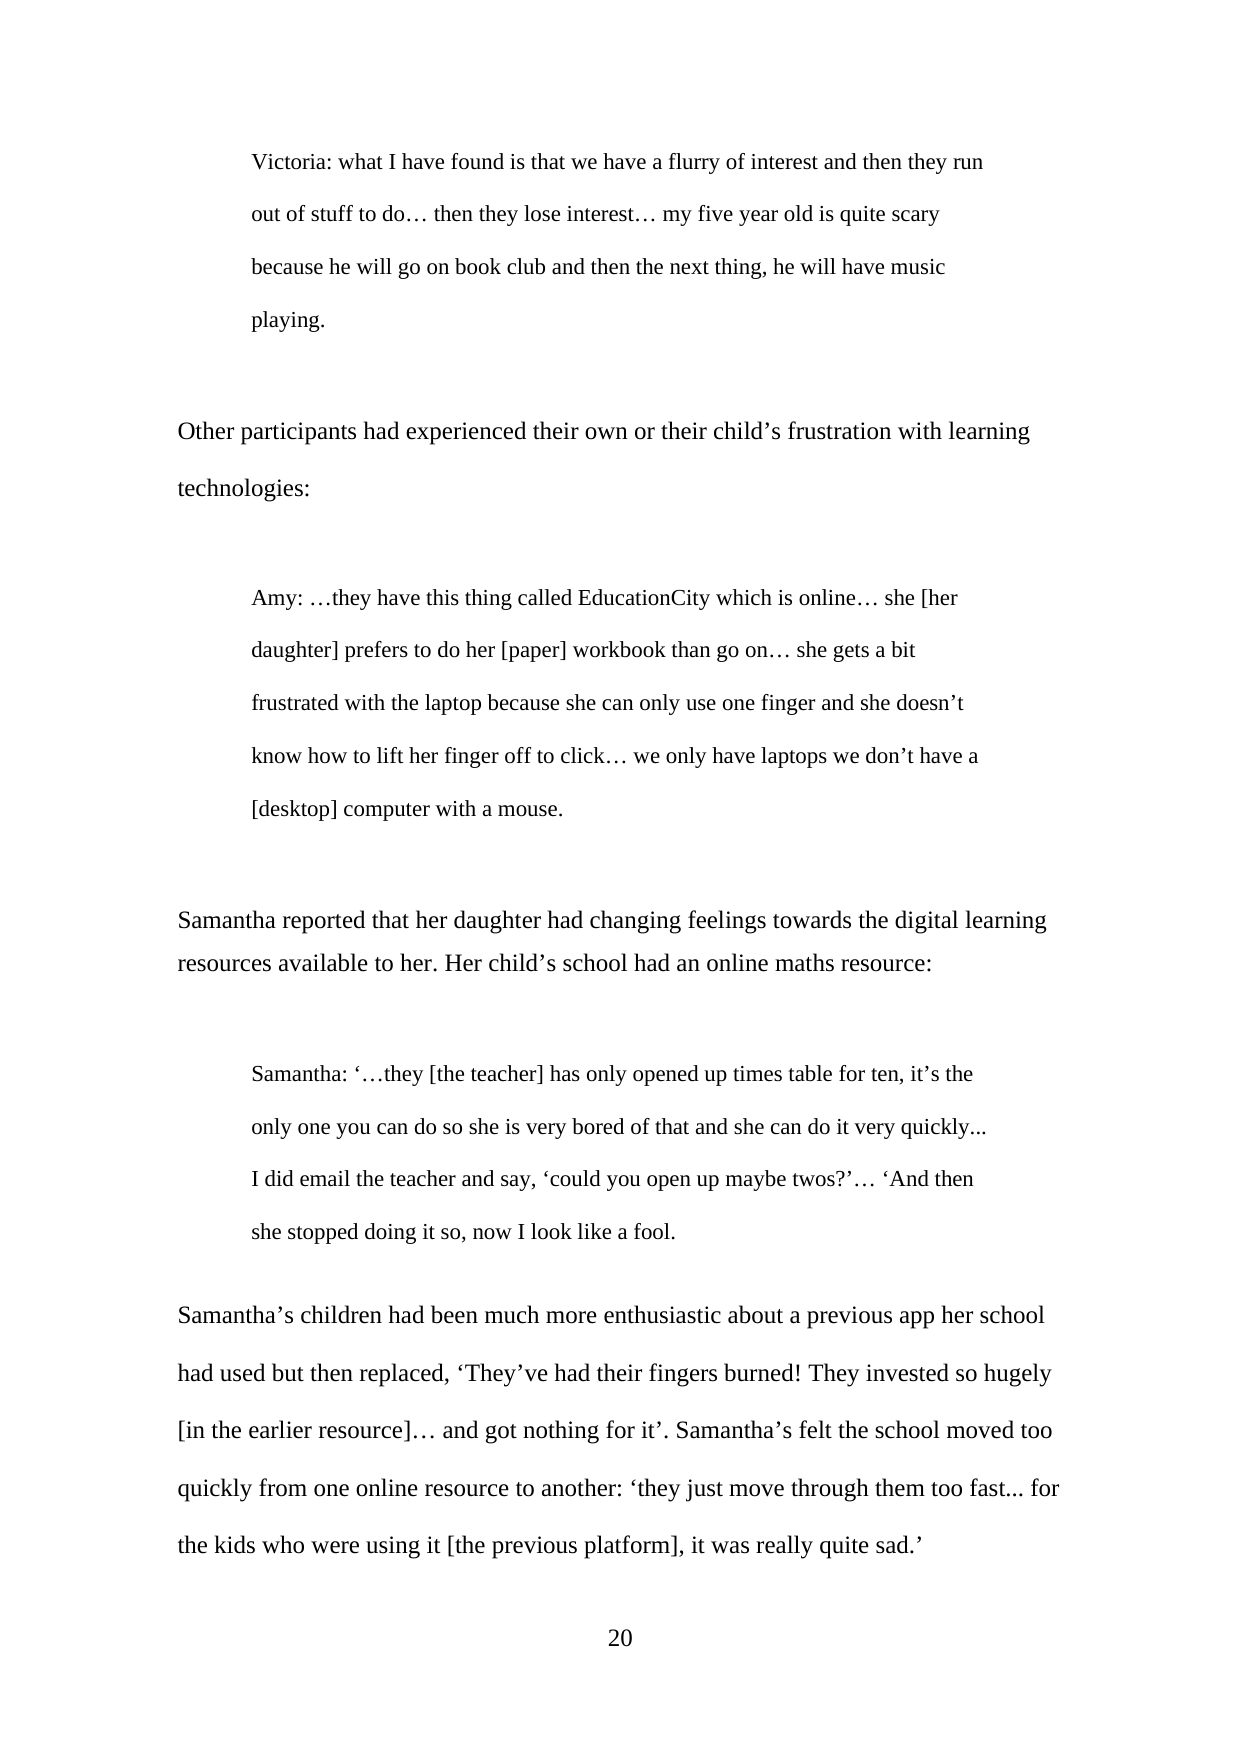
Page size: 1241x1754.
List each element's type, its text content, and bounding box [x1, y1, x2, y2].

text Samantha reported that her daughter had changing feelings towards the digital learning resources available to her. Her child’s school had an online maths resource: [177, 905, 1063, 977]
text Samantha: ‘…they [the teacher] has only opened up times table for ten, it’s the only one you can do so she is very bored of that and she can do it very quickly... I did email the teacher and say, ‘could you open up maybe twos?’… ‘And then she stopped doing it so, now I look like a fool. [251, 1060, 989, 1244]
text Amy: …they have this thing called EducationCity which is online… she [her daughter] prefers to do her [paper] workbook than go on… she gets a bit frustrated with the laptop because she can only use one finger and she doesn’t know how to lift her finger off to click… we only have laptops we don’t have a [desktop] computer with a mouse. [251, 584, 989, 821]
text Other participants had experienced their own or their child’s frustration with learning technologies: [177, 416, 1063, 502]
text Victoria: what I have found is that we have a flurry of interest and then they run out of stuff to do… then they lose interest… my five year old is quite scary because he will go on book club and then the next thing, he will have music playing. [251, 148, 989, 332]
text Samantha’s children had been much more enthusiastic about a previous app her school had used but then replaced, ‘They’ve had their fingers burned! They invested so hugely [in the earlier resource]… and got nothing for it’. Samantha’s felt the school moved too quickly from one online resource to another: ‘they just move through them too fast... for the kids who were using it [the previous platform], it was really quite sad.’ [177, 1300, 1063, 1559]
